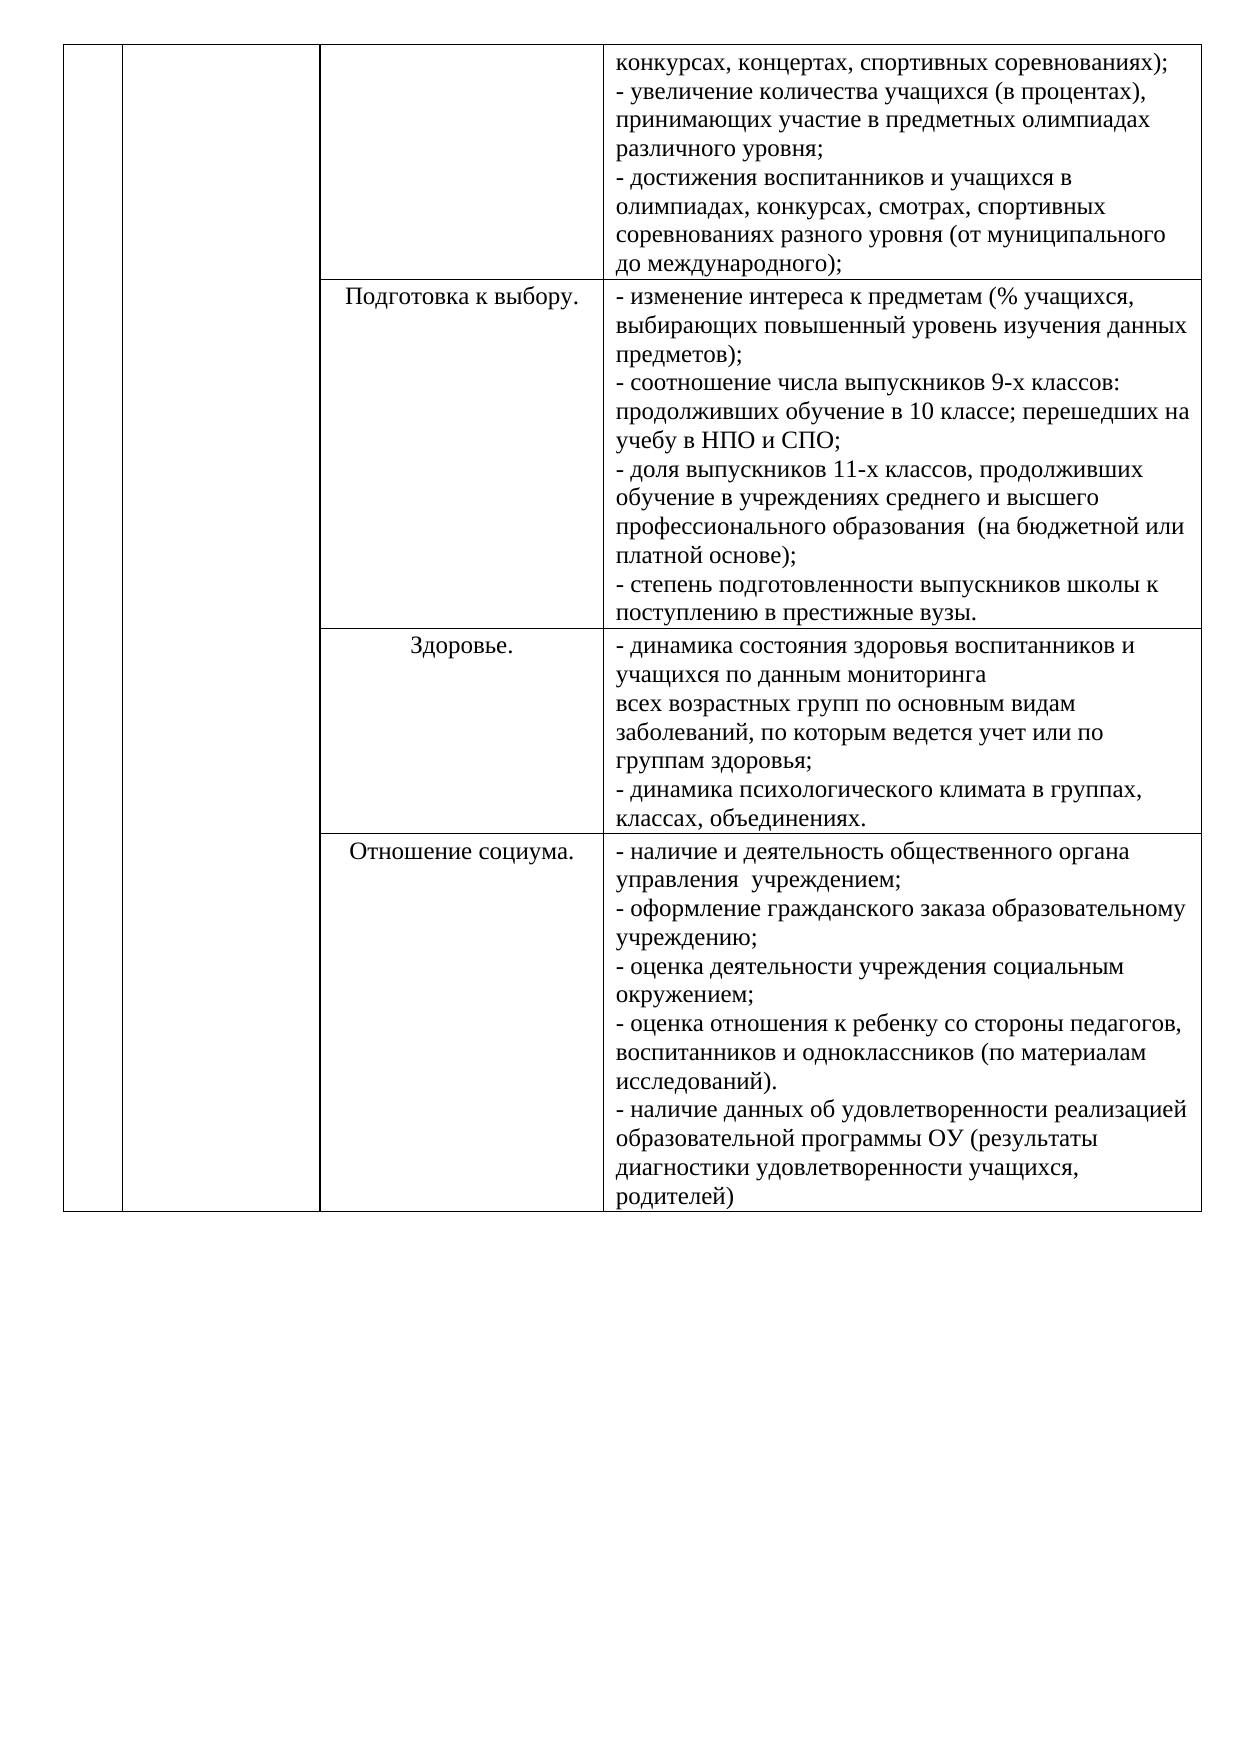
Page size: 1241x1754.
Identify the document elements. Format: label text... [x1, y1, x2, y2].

table_cell - наличие и деятельность общественного органа управления учреждением; - оформление гражданского заказа образовательному учреждению; - оценка деятельности учреждения социальным окружением; - оценка отношения к ребенку со стороны педагогов, воспитанников и одноклассников (по материалам исследований). - наличие данных об удовлетворенности реализацией образовательной программы ОУ (результаты диагностики удовлетворенности учащихся, родителей) [604, 834, 1201, 1211]
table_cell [321, 45, 603, 278]
table_cell - изменение интереса к предметам (% учащихся, выбирающих повышенный уровень изучения данных предметов); - соотношение числа выпускников 9-х классов: продолживших обучение в 10 классе; перешедших на учебу в НПО и СПО; - доля выпускников 11-х классов, продолживших обучение в учреждениях среднего и высшего профессионального образования (на бюджетной или платной основе); - степень подготовленности выпускников школы к поступлению в престижные вузы. [604, 280, 1201, 628]
table_cell Здоровье. [321, 629, 603, 833]
table_cell Подготовка к выбору. [321, 280, 603, 628]
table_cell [604, 45, 1201, 278]
table_cell Отношение социума. [321, 834, 603, 1211]
table_cell - динамика состояния здоровья воспитанников и учащихся по данным мониторинга всех возрастных групп по основным видам заболеваний, по которым ведется учет или по группам здоровья; - динамика психологического климата в группах, классах, объединениях. [604, 629, 1201, 833]
